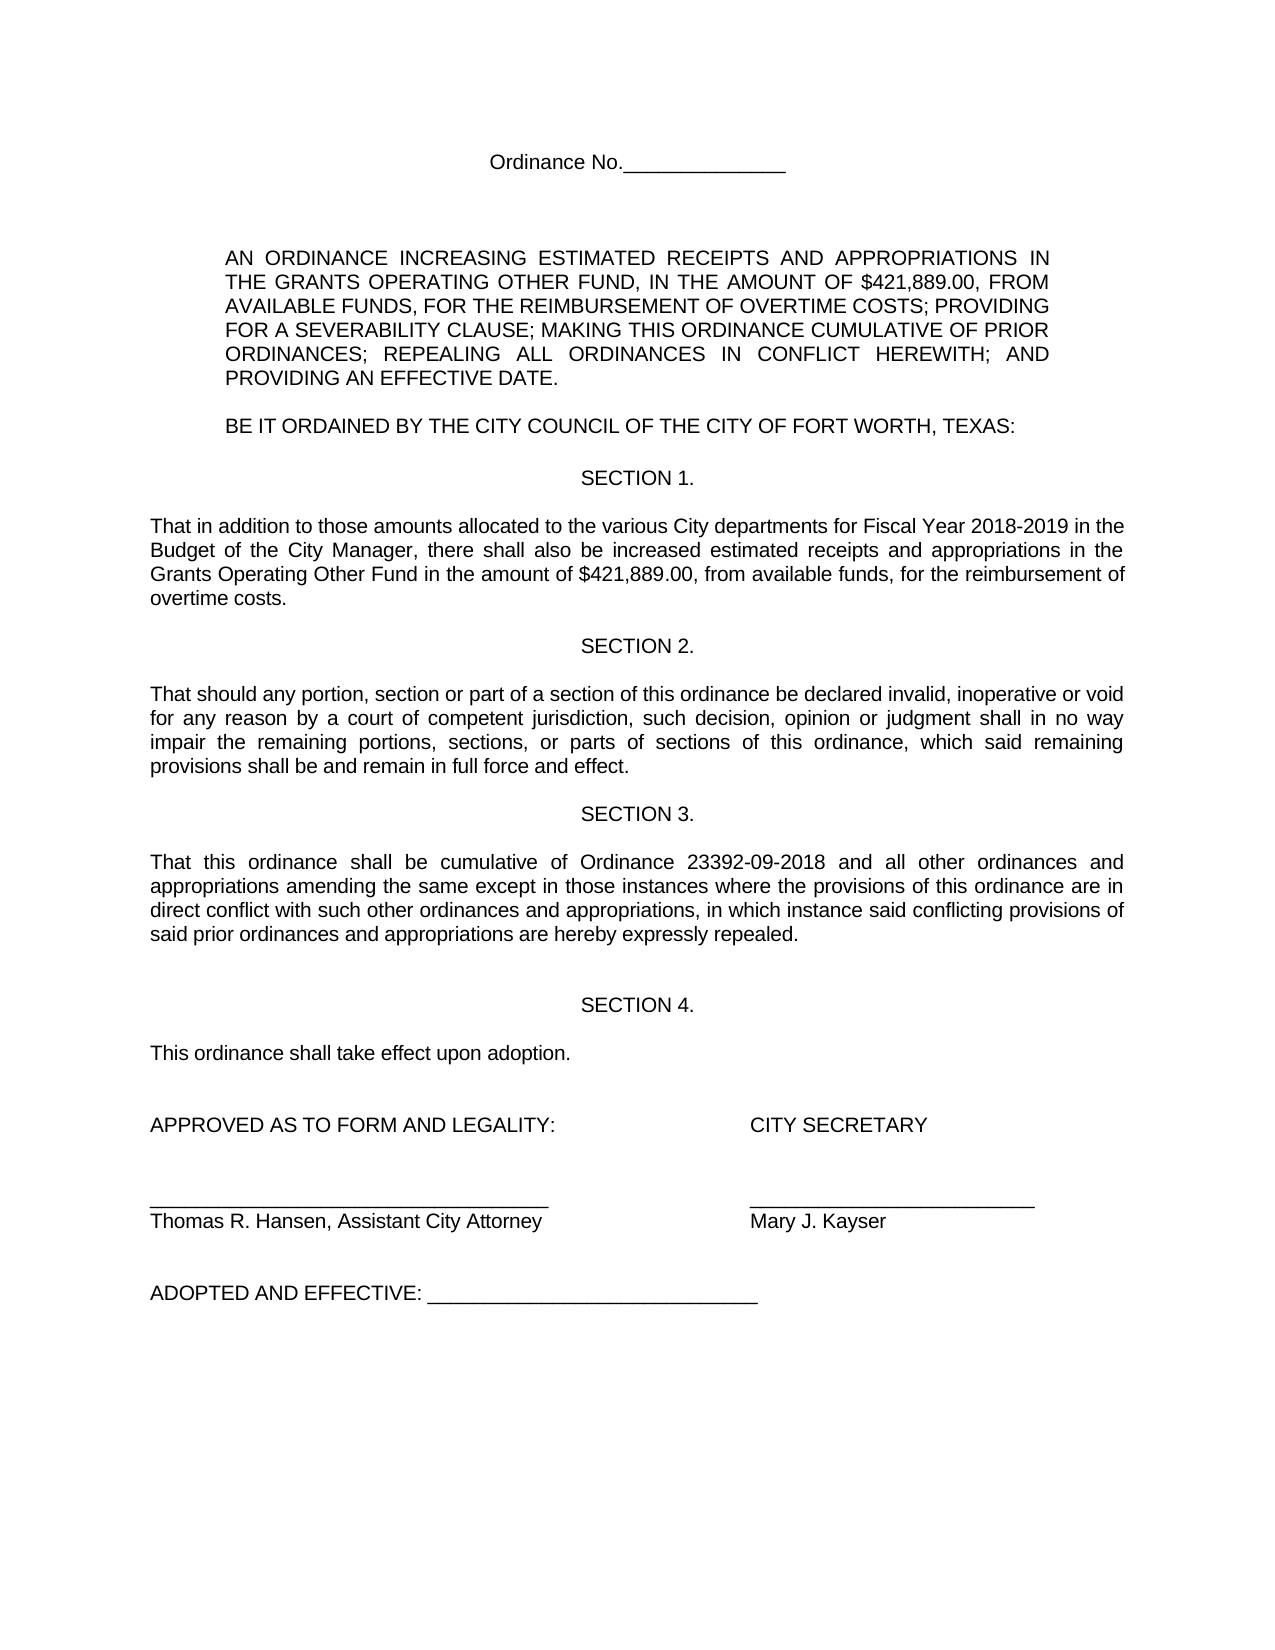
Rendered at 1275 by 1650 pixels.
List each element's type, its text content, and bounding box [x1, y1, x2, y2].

text BE IT ORDAINED BY THE CITY COUNCIL OF THE CITY OF FORT WORTH, TEXAS: [150, 413, 1050, 437]
text SECTION 4. [150, 993, 1125, 1017]
text Thomas R. Hansen, Assistant City Attorney Mary J. Kayser [150, 1209, 1125, 1233]
text This ordinance shall take effect upon adoption. [150, 1041, 1125, 1065]
text SECTION 2. [150, 634, 1125, 658]
text SECTION 1. [150, 466, 1125, 490]
text ___________________________________ _________________________ [150, 1185, 1125, 1209]
text That in addition to those amounts allocated to the various City departments for Fiscal Year 2018-2019 in the Budget of the City Manager, there shall also be increased estimated receipts and appropriations in the Grants Operating Other Fund in the amount of $421,889.00, from available funds, for the reimbursement of overtime costs. [150, 514, 1125, 610]
text Ordinance No.______________ [150, 150, 1125, 174]
text ADOPTED AND EFFECTIVE: _____________________________ [150, 1281, 1125, 1305]
text APPROVED AS TO FORM AND LEGALITY: CITY SECRETARY [150, 1113, 1125, 1137]
text That this ordinance shall be cumulative of Ordinance 23392-09-2018 and all other ordinances and appropriations amending the same except in those instances where the provisions of this ordinance are in direct conflict with such other ordinances and appropriations, in which instance said conflicting provisions of said prior ordinances and appropriations are hereby expressly repealed. [150, 849, 1125, 945]
text That should any portion, section or part of a section of this ordinance be declared invalid, inoperative or void for any reason by a court of competent jurisdiction, such decision, opinion or judgment shall in no way impair the remaining portions, sections, or parts of sections of this ordinance, which said remaining provisions shall be and remain in full force and effect. [150, 682, 1125, 778]
text SECTION 3. [150, 802, 1125, 826]
text AN ORDINANCE INCREASING ESTIMATED RECEIPTS AND APPROPRIATIONS in the Grants Operating Other FUND, IN THE AMOUNT OF $421,889.00, FROM available funds, for the Reimbursement of Overtime Costs; PROVIDING FOR A SEVERABILITY CLAUSE; MAKING THIS ORDINANCE CUMULATIVE OF PRIOR ORDINANCES; REPEALING ALL ORDINANCES IN CONFLICT HEREWITH; AND PROVIDING AN EFFECTIVE DATE. [225, 246, 1050, 389]
